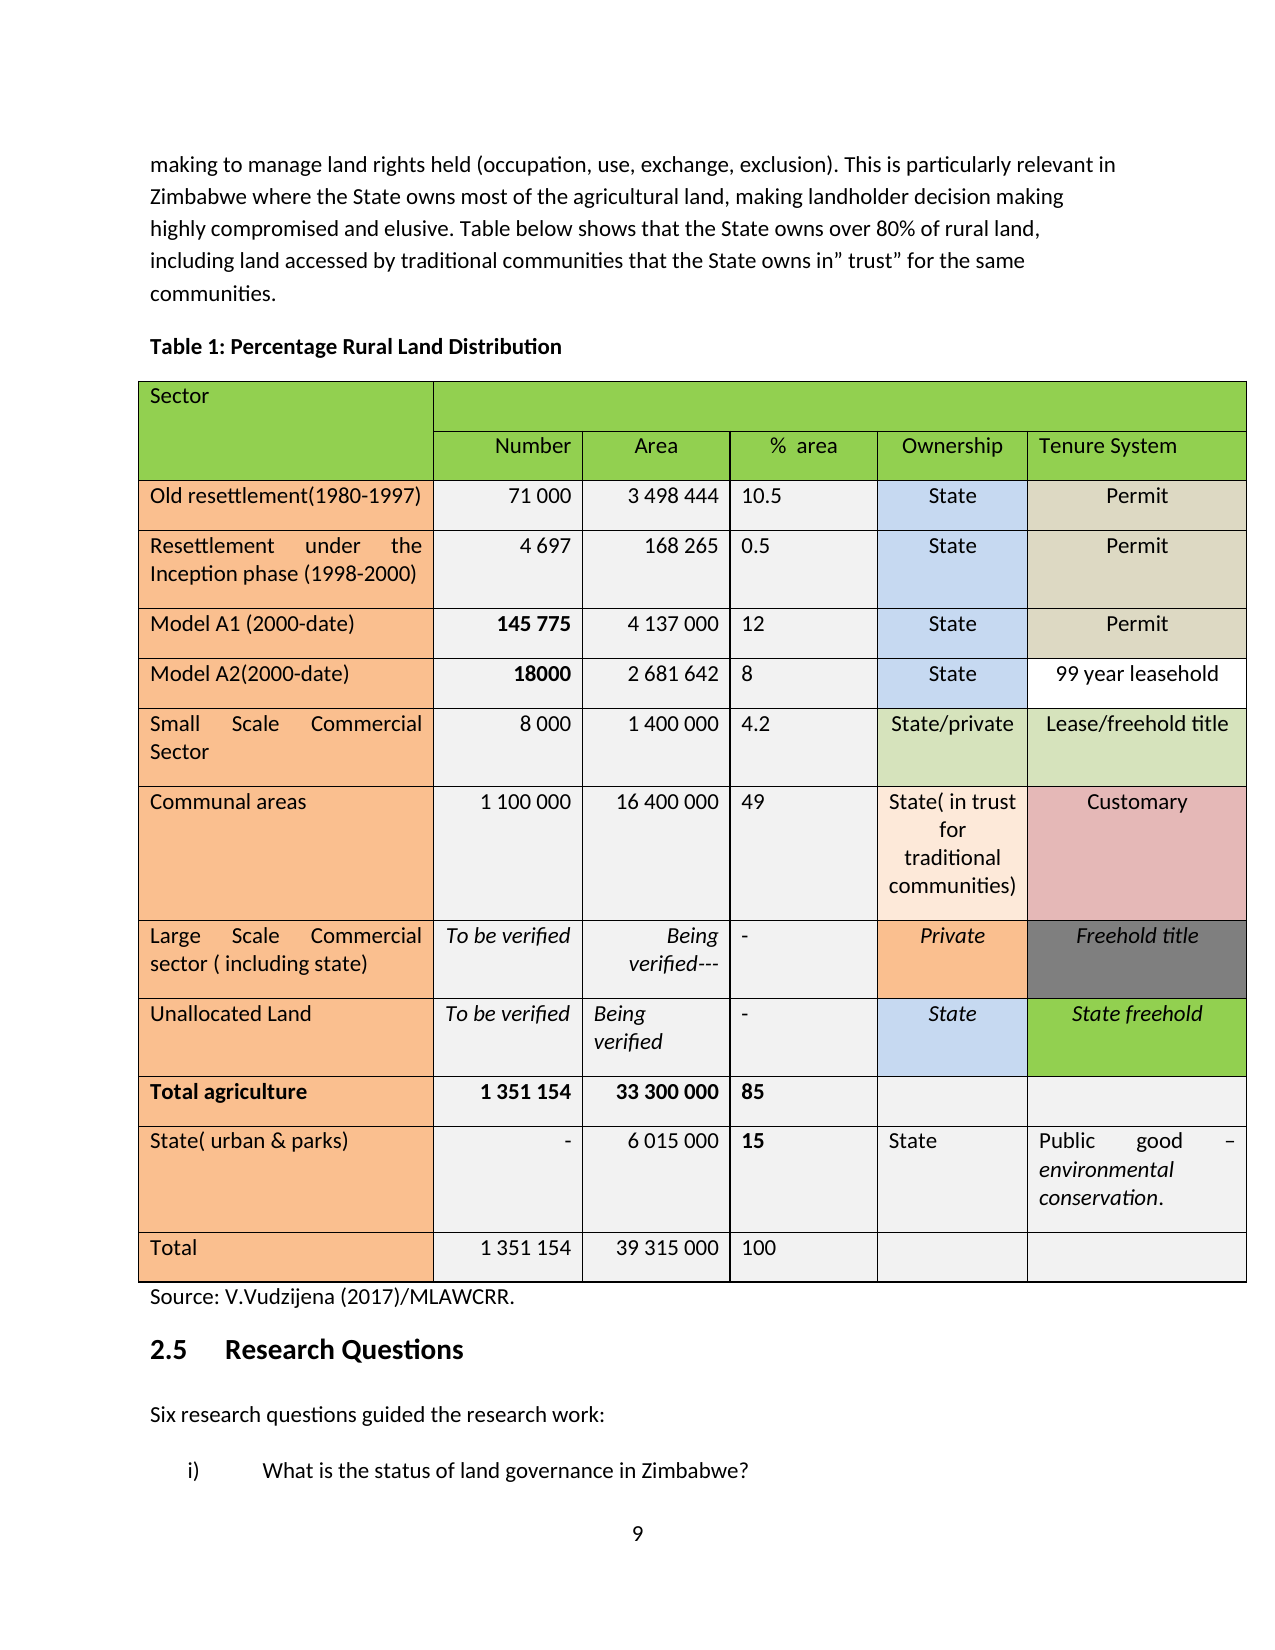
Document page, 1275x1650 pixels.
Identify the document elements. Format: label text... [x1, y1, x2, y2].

table_cell 100 [731, 1233, 877, 1281]
table_cell 3 498 444 [583, 481, 729, 530]
table_cell Unallocated Land [139, 999, 433, 1076]
table_cell [1028, 1233, 1246, 1281]
table_cell 16 400 000 [583, 787, 729, 920]
table_cell Total [139, 1233, 433, 1281]
table_cell State [878, 481, 1027, 530]
table_cell Total agriculture [139, 1077, 433, 1126]
table_cell Old resettlement(1980-1997) [139, 481, 433, 530]
table_header Sector [139, 382, 433, 480]
table_cell 2 681 642 [583, 659, 729, 708]
table_cell State/private [878, 709, 1027, 786]
table_cell Permit [1028, 609, 1246, 658]
table_cell State [878, 609, 1027, 658]
table_cell Permit [1028, 531, 1246, 608]
table_cell Being verified--- [583, 921, 729, 998]
table_cell 10.5 [731, 481, 877, 530]
table_cell 71 000 [434, 481, 582, 530]
table_cell Model A1 (2000-date) [139, 609, 433, 658]
list What is the status of land governance in Zimbabwe? [187, 1456, 1125, 1484]
table_cell 4.2 [731, 709, 877, 786]
table_cell 1 400 000 [583, 709, 729, 786]
table_cell Private [878, 921, 1027, 998]
table_cell - [731, 921, 877, 998]
table_cell State( urban & parks) [139, 1127, 433, 1232]
table_cell Tenure System [1028, 432, 1246, 480]
table_cell 4 137 000 [583, 609, 729, 658]
table_cell To be verified [434, 921, 582, 998]
table_cell 168 265 [583, 531, 729, 608]
table_cell - [434, 1127, 582, 1232]
table_cell State freehold [1028, 999, 1246, 1076]
table_cell % area [731, 432, 877, 480]
table_cell Public good –environmental conservation. [1028, 1127, 1246, 1232]
table_cell State [878, 999, 1027, 1076]
table_cell 1 351 154 [434, 1077, 582, 1126]
table_cell 99 year leasehold [1028, 659, 1246, 708]
table_cell Ownership [878, 432, 1027, 480]
table_cell 33 300 000 [583, 1077, 729, 1126]
table_header [434, 382, 1246, 431]
table_cell 12 [731, 609, 877, 658]
table_cell 39 315 000 [583, 1233, 729, 1281]
table_cell State [878, 659, 1027, 708]
table_cell Permit [1028, 481, 1246, 530]
text Table 1: Percentage Rural Land Distribution [150, 332, 1125, 360]
table_cell 49 [731, 787, 877, 920]
table_cell 4 697 [434, 531, 582, 608]
table_cell To be verified [434, 999, 582, 1076]
table_cell Large Scale Commercial sector ( including state) [139, 921, 433, 998]
table_cell 0.5 [731, 531, 877, 608]
table_cell Small Scale Commercial Sector [139, 709, 433, 786]
table_cell 1 100 000 [434, 787, 582, 920]
table_cell State( in trust for traditional communities) [878, 787, 1027, 920]
subtitle 2.5 Research Questions [150, 1331, 1125, 1367]
table_cell 15 [731, 1127, 877, 1232]
table_cell Lease/freehold title [1028, 709, 1246, 786]
table_cell Customary [1028, 787, 1246, 920]
table_cell 1 351 154 [434, 1233, 582, 1281]
table_cell Being verified [583, 999, 729, 1076]
table_cell 85 [731, 1077, 877, 1126]
table_cell 18000 [434, 659, 582, 708]
table_cell State [878, 1127, 1027, 1232]
table_cell [1028, 1077, 1246, 1126]
table_cell [878, 1077, 1027, 1126]
table_cell Resettlement under the Inception phase (1998-2000) [139, 531, 433, 608]
table_cell - [731, 999, 877, 1076]
table_cell Number [434, 432, 582, 480]
table_cell Area [583, 432, 729, 480]
table_cell 145 775 [434, 609, 582, 658]
table_cell 8 000 [434, 709, 582, 786]
text Source: V.Vudzijena (2017)/MLAWCRR. [150, 1283, 1125, 1311]
table_cell Freehold title [1028, 921, 1246, 998]
table_cell Model A2(2000-date) [139, 659, 433, 708]
table_cell 6 015 000 [583, 1127, 729, 1232]
table_cell 8 [731, 659, 877, 708]
table_cell [878, 1233, 1027, 1281]
table_cell Communal areas [139, 787, 433, 920]
table_cell State [878, 531, 1027, 608]
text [150, 150, 1125, 307]
text Six research questions guided the research work: [150, 1400, 1125, 1428]
